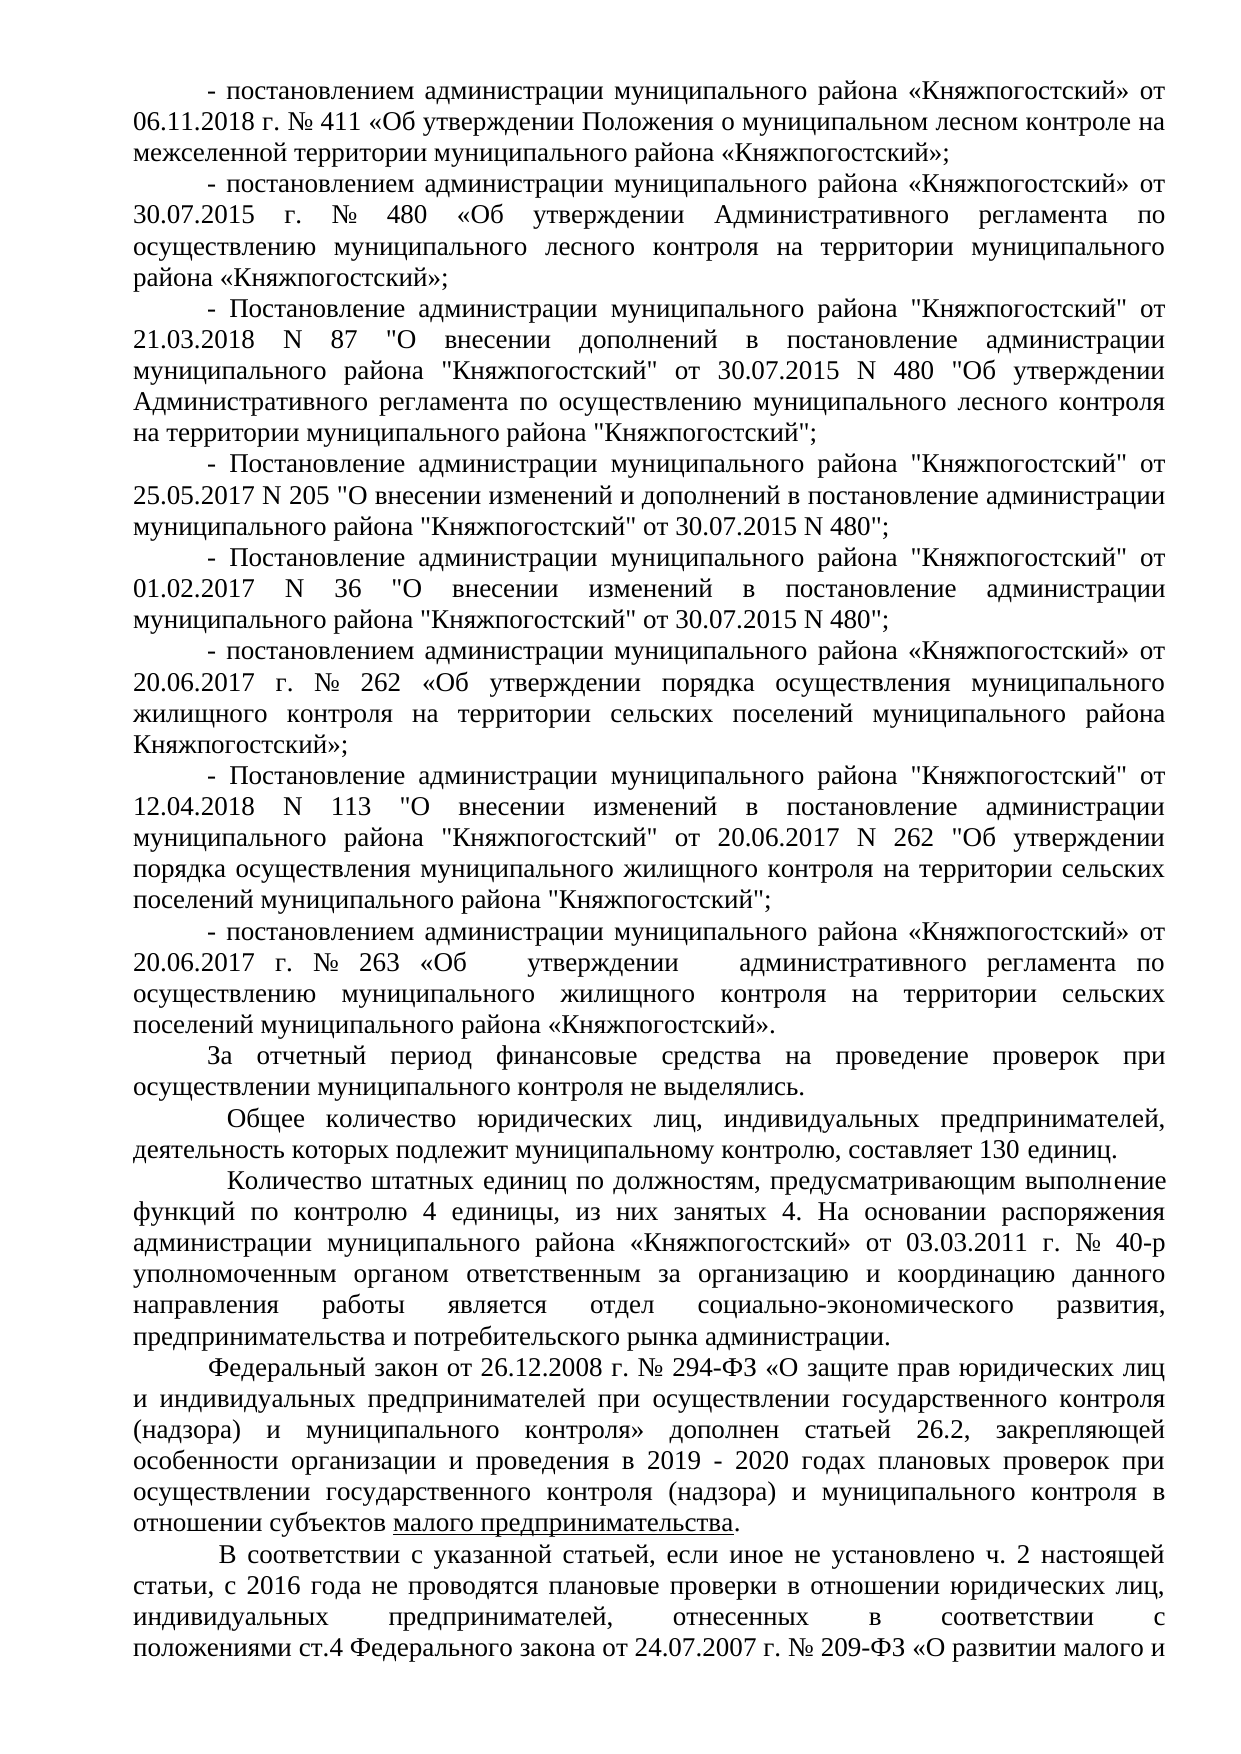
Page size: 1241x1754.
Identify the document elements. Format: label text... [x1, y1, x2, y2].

text - постановлением администрации муниципального района «Княжпогостский» от 20.06.2017 г. № 263 «Об утверждении административного регламента по осуществлению муниципального жилищного контроля на территории сельских поселений муниципального района «Княжпогостский». [133, 915, 1167, 1039]
text Федеральный закон от 26.12.2008 г. № 294-ФЗ «О защите прав юридических лиц и индивидуальных предпринимателей при осуществлении государственного контроля (надзора) и муниципального контроля» дополнен статьей 26.2, закрепляющей особенности организации и проведения в 2019 - 2020 годах плановых проверок при осуществлении государственного контроля (надзора) и муниципального контроля в отношении субъектов малого предпринимательства. [133, 1351, 1167, 1538]
text - Постановление администрации муниципального района "Княжпогостский" от 21.03.2018 N 87 "О внесении дополнений в постановление администрации муниципального района "Княжпогостский" от 30.07.2015 N 480 "Об утверждении Административного регламента по осуществлению муниципального лесного контроля на территории муниципального района "Княжпогостский"; [133, 292, 1167, 448]
text Количество штатных единиц по должностям, предусматривающим выполнение функций по контролю 4 единицы, из них занятых 4. На основании распоряжения администрации муниципального района «Княжпогостский» от 03.03.2011 г. № 40-р уполномоченным органом ответственным за организацию и координацию данного направления работы является отдел социально-экономического развития, предпринимательства и потребительского рынка администрации. [133, 1164, 1167, 1351]
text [133, 1538, 1167, 1662]
text - Постановление администрации муниципального района "Княжпогостский" от 25.05.2017 N 205 "О внесении изменений и дополнений в постановление администрации муниципального района "Княжпогостский" от 30.07.2015 N 480"; [133, 448, 1167, 541]
text Общее количество юридических лиц, индивидуальных предпринимателей, деятельность которых подлежит муниципальному контролю, составляет 130 единиц. [133, 1102, 1167, 1164]
text - постановлением администрации муниципального района «Княжпогостский» от 06.11.2018 г. № 411 «Об утверждении Положения о муниципальном лесном контроле на межселенной территории муниципального района «Княжпогостский»; [133, 74, 1167, 167]
text - Постановление администрации муниципального района "Княжпогостский" от 01.02.2017 N 36 "О внесении изменений в постановление администрации муниципального района "Княжпогостский" от 30.07.2015 N 480"; [133, 541, 1167, 634]
text - постановлением администрации муниципального района «Княжпогостский» от 20.06.2017 г. № 262 «Об утверждении порядка осуществления муниципального жилищного контроля на территории сельских поселений муниципального района Княжпогостский»; [133, 634, 1167, 759]
text - Постановление администрации муниципального района "Княжпогостский" от 12.04.2018 N 113 "О внесении изменений в постановление администрации муниципального района "Княжпогостский" от 20.06.2017 N 262 "Об утверждении порядка осуществления муниципального жилищного контроля на территории сельских поселений муниципального района "Княжпогостский"; [133, 759, 1167, 915]
text За отчетный период финансовые средства на проведение проверок при осуществлении муниципального контроля не выделялись. [133, 1039, 1167, 1102]
text - постановлением администрации муниципального района «Княжпогостский» от 30.07.2015 г. № 480 «Об утверждении Административного регламента по осуществлению муниципального лесного контроля на территории муниципального района «Княжпогостский»; [133, 167, 1167, 292]
